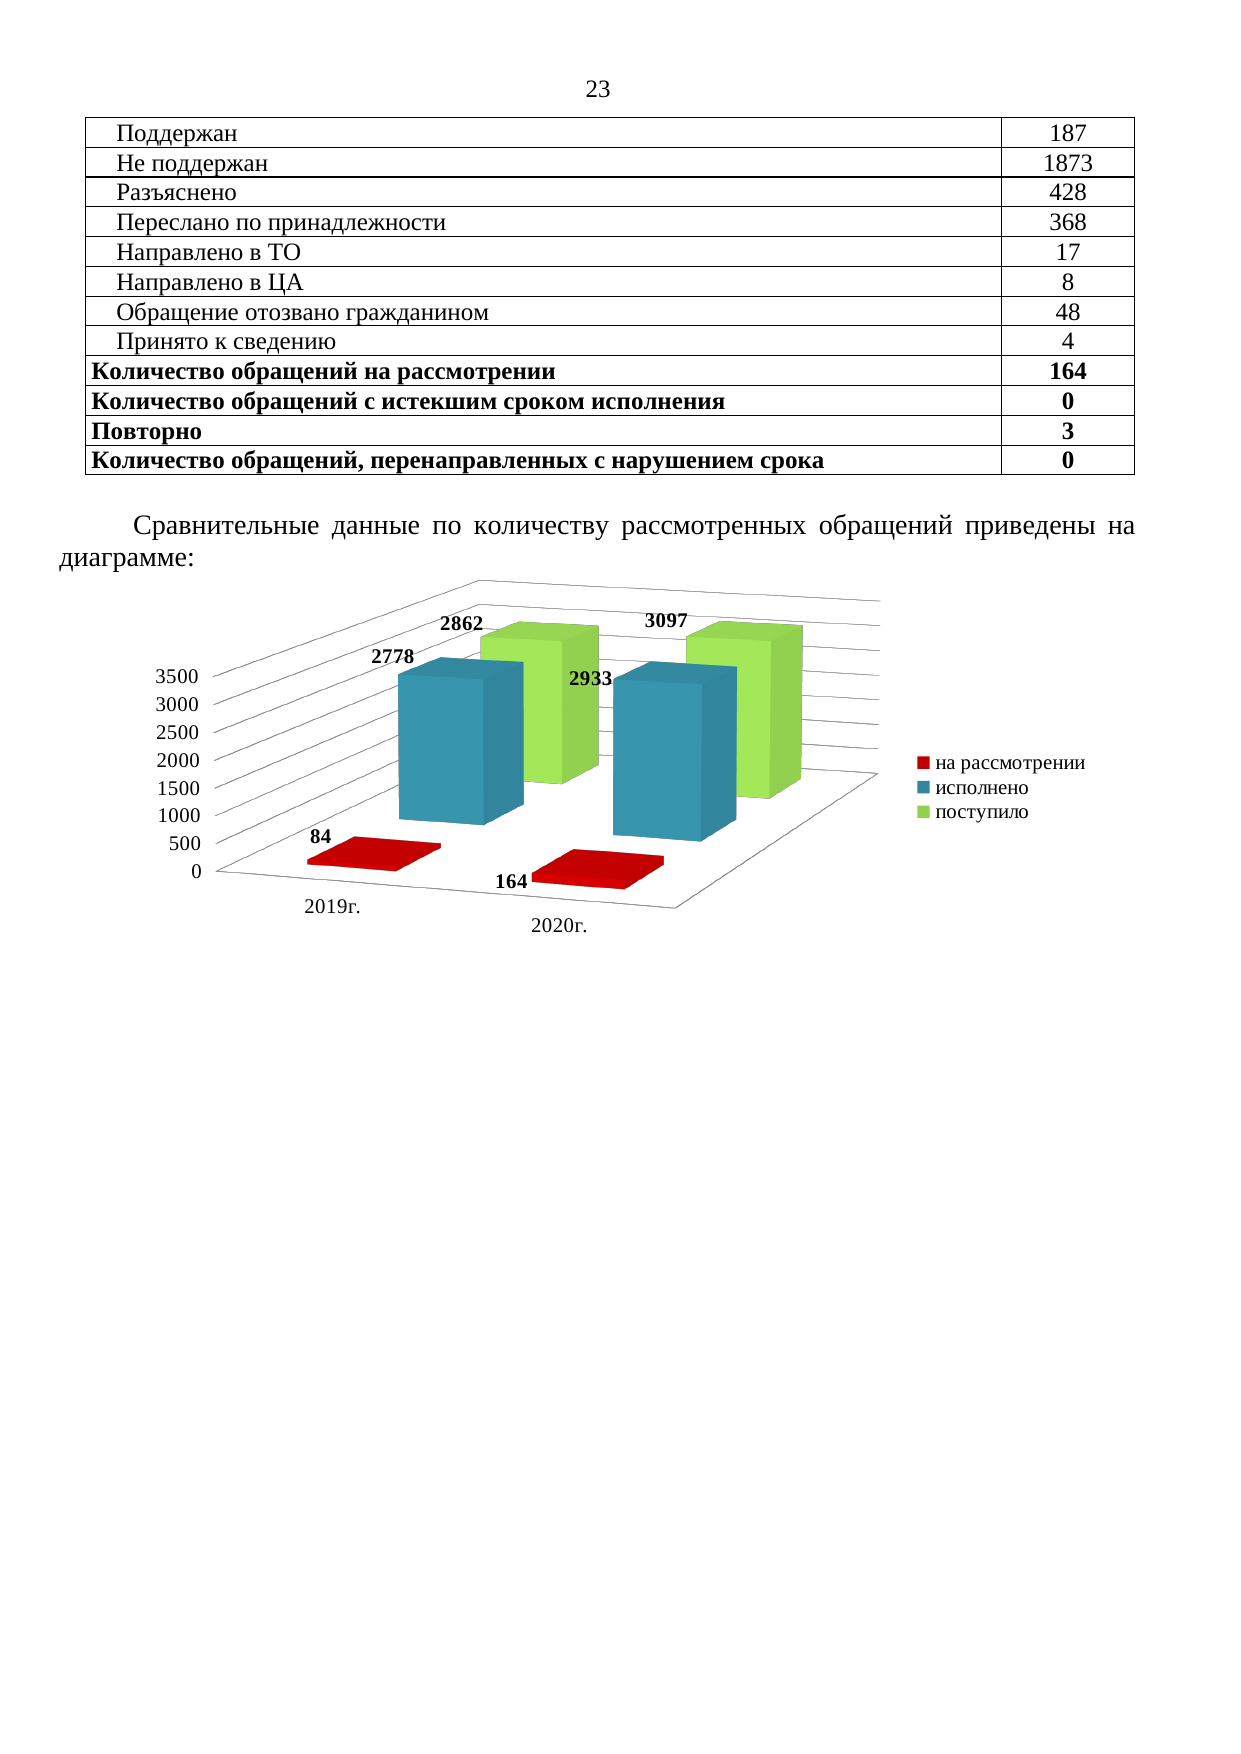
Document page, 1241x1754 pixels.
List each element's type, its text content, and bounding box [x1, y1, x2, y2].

text Сравнительные данные по количеству рассмотренных обращений приведены на диаграмме: [59, 508, 1137, 573]
table_cell Переслано по принадлежности [86, 207, 1001, 236]
table_cell Количество обращений с истекшим сроком исполнения [86, 386, 1001, 415]
table_cell 0 [1002, 386, 1134, 415]
table_cell Направлено в ЦА [86, 267, 1001, 296]
table_cell Количество обращений, перенаправленных с нарушением срока [86, 446, 1001, 474]
table_cell 48 [1002, 297, 1134, 325]
table_cell Количество обращений на рассмотрении [86, 356, 1001, 385]
table_cell 1873 [1002, 148, 1134, 176]
table_cell Принято к сведению [86, 326, 1001, 355]
table_cell 164 [1002, 356, 1134, 385]
table_cell Направлено в ТО [86, 237, 1001, 266]
table_cell Поддержан [86, 118, 1001, 147]
table_cell Не поддержан [86, 148, 1001, 176]
table_cell 428 [1002, 178, 1134, 206]
table_cell 187 [1002, 118, 1134, 147]
table_cell Повторно [86, 416, 1001, 444]
table_cell 3 [1002, 416, 1134, 444]
table_cell 0 [1002, 446, 1134, 474]
table_cell 17 [1002, 237, 1134, 266]
table_cell 368 [1002, 207, 1134, 236]
table_cell 4 [1002, 326, 1134, 355]
table_cell Разъяснено [86, 178, 1001, 206]
table_cell Обращение отозвано гражданином [86, 297, 1001, 325]
table_cell 8 [1002, 267, 1134, 296]
